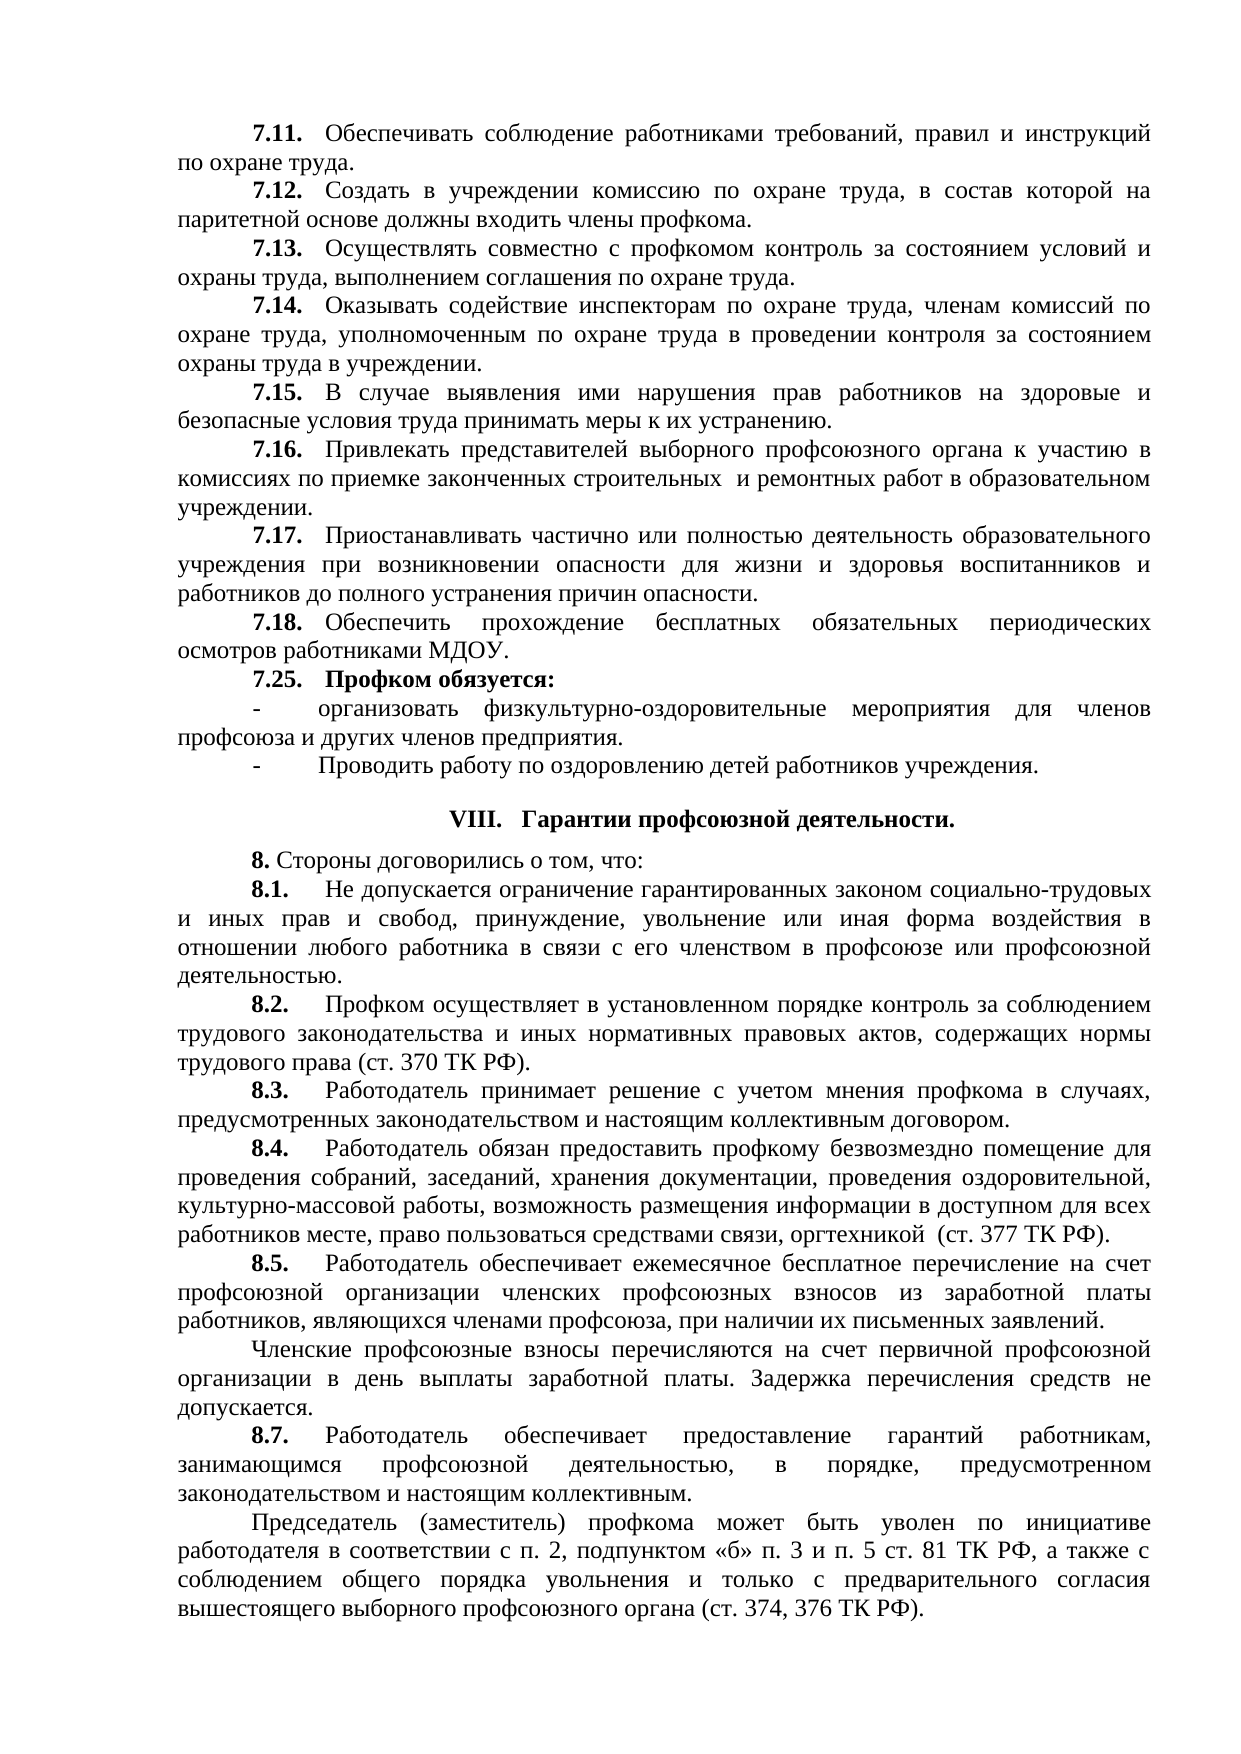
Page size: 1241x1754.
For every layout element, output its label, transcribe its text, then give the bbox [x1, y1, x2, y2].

text 8.5. Работодатель обеспечивает ежемесячное бесплатное перечисление на счет профсоюзной организации членских профсоюзных взносов из заработной платы работников, являющихся членами профсоюза, при наличии их письменных заявлений. [177, 1248, 1152, 1334]
text Председатель (заместитель) профкома может быть уволен по инициативе работодателя в соответствии с п. 2, подпунктом «б» п. 3 и п. 5 ст. 81 ТК РФ, а также с соблюдением общего порядка увольнения и только с предварительного согласия вышестоящего выборного профсоюзного органа (ст. 374, 376 ТК РФ). [177, 1507, 1152, 1622]
text 7.15. В случае выявления ими нарушения прав работников на здоровые и безопасные условия труда принимать меры к их устранению. [177, 377, 1152, 434]
list Проводить работу по оздоровлению детей работников учреждения. [177, 751, 1152, 779]
list Гарантии профсоюзной деятельности. [177, 804, 1152, 833]
text 7.14. Оказывать содействие инспекторам по охране труда, членам комиссий по охране труда, уполномоченным по охране труда в проведении контроля за состоянием охраны труда в учреждении. [177, 291, 1152, 377]
text 7.25. Профком обязуется: [177, 664, 1152, 693]
text 8.7. Работодатель обеспечивает предоставление гарантий работникам, занимающимся профсоюзной деятельностью, в порядке, предусмотренном законодательством и настоящим коллективным. [177, 1421, 1152, 1507]
text 7.13. Осуществлять совместно с профкомом контроль за состоянием условий и охраны труда, выполнением соглашения по охране труда. [177, 233, 1152, 291]
text 7.16. Привлекать представителей выборного профсоюзного органа к участию в комиссиях по приемке законченных строительных и ремонтных работ в образовательном учреждении. [177, 434, 1152, 521]
text Членские профсоюзные взносы перечисляются на счет первичной профсоюзной организации в день выплаты заработной платы. Задержка перечисления средств не допускается. [177, 1334, 1152, 1421]
text 7.17. Приостанавливать частично или полностью деятельность образовательного учреждения при возникновении опасности для жизни и здоровья воспитанников и работников до полного устранения причин опасности. [177, 521, 1152, 607]
text 8.4. Работодатель обязан предоставить профкому безвозмездно помещение для проведения собраний, заседаний, хранения документации, проведения оздоровительной, культурно-массовой работы, возможность размещения информации в доступном для всех работников месте, право пользоваться средствами связи, оргтехникой (ст. 377 ТК РФ). [177, 1133, 1152, 1248]
text 8.2. Профком осуществляет в установленном порядке контроль за соблюдением трудового законодательства и иных нормативных правовых актов, содержащих нормы трудового права (ст. 370 ТК РФ). [177, 989, 1152, 1076]
text 8.1. Не допускается ограничение гарантированных законом социально-трудовых и иных прав и свобод, принуждение, увольнение или иная форма воздействия в отношении любого работника в связи с его членством в профсоюзе или профсоюзной деятельностью. [177, 874, 1152, 989]
text 7.11. Обеспечивать соблюдение работниками требований, правил и инструкций по охране труда. [177, 118, 1152, 176]
text 8. Стороны договорились о том, что: [177, 846, 1152, 874]
text 8.3. Работодатель принимает решение с учетом мнения профкома в случаях, предусмотренных законодательством и настоящим коллективным договором. [177, 1076, 1152, 1133]
text 7.18. Обеспечить прохождение бесплатных обязательных периодических осмотров работниками МДОУ. [177, 607, 1152, 664]
text 7.12. Создать в учреждении комиссию по охране труда, в состав которой на паритетной основе должны входить члены профкома. [177, 176, 1152, 233]
list организовать физкультурно-оздоровительные мероприятия для членов профсоюза и других членов предприятия. [177, 693, 1152, 751]
